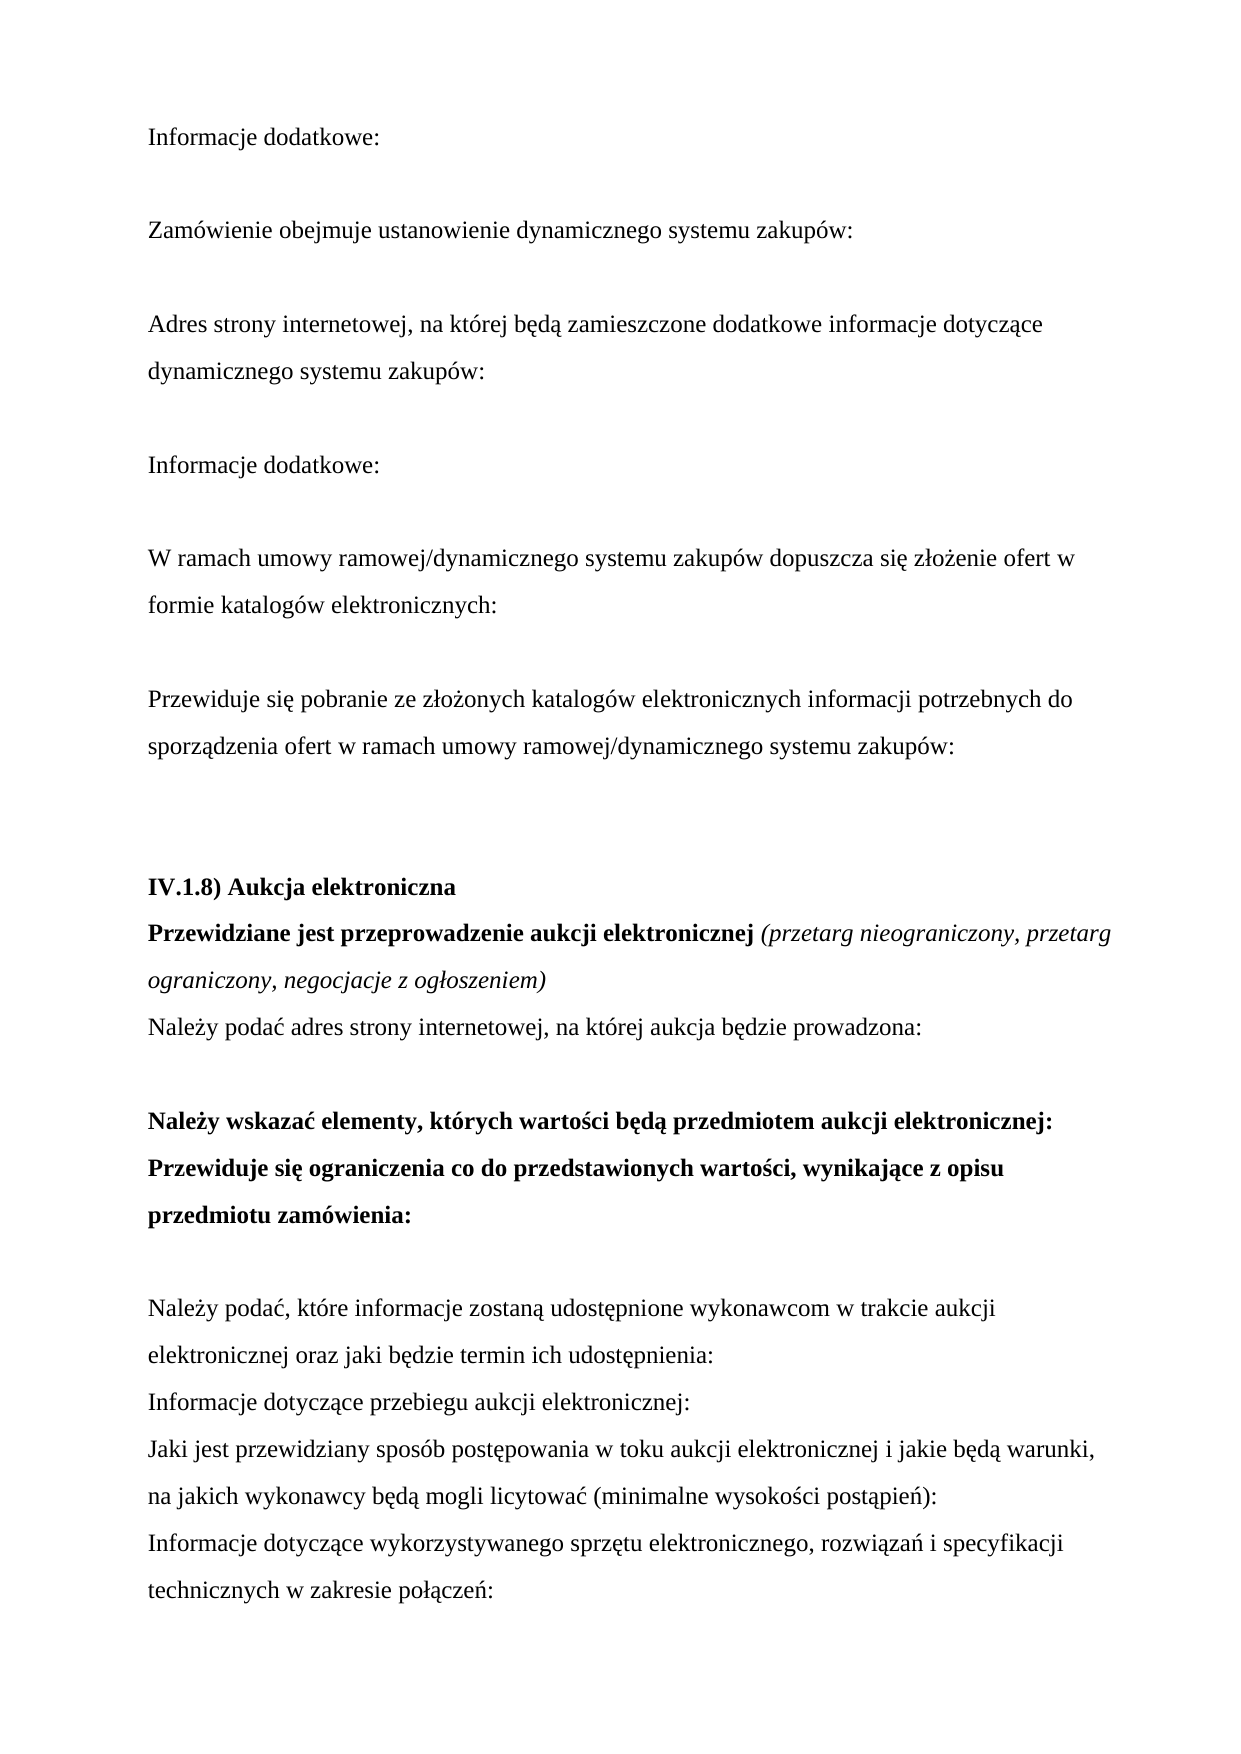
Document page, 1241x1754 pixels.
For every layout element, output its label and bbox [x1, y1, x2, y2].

text [148, 807, 1122, 1603]
text [148, 103, 1122, 807]
